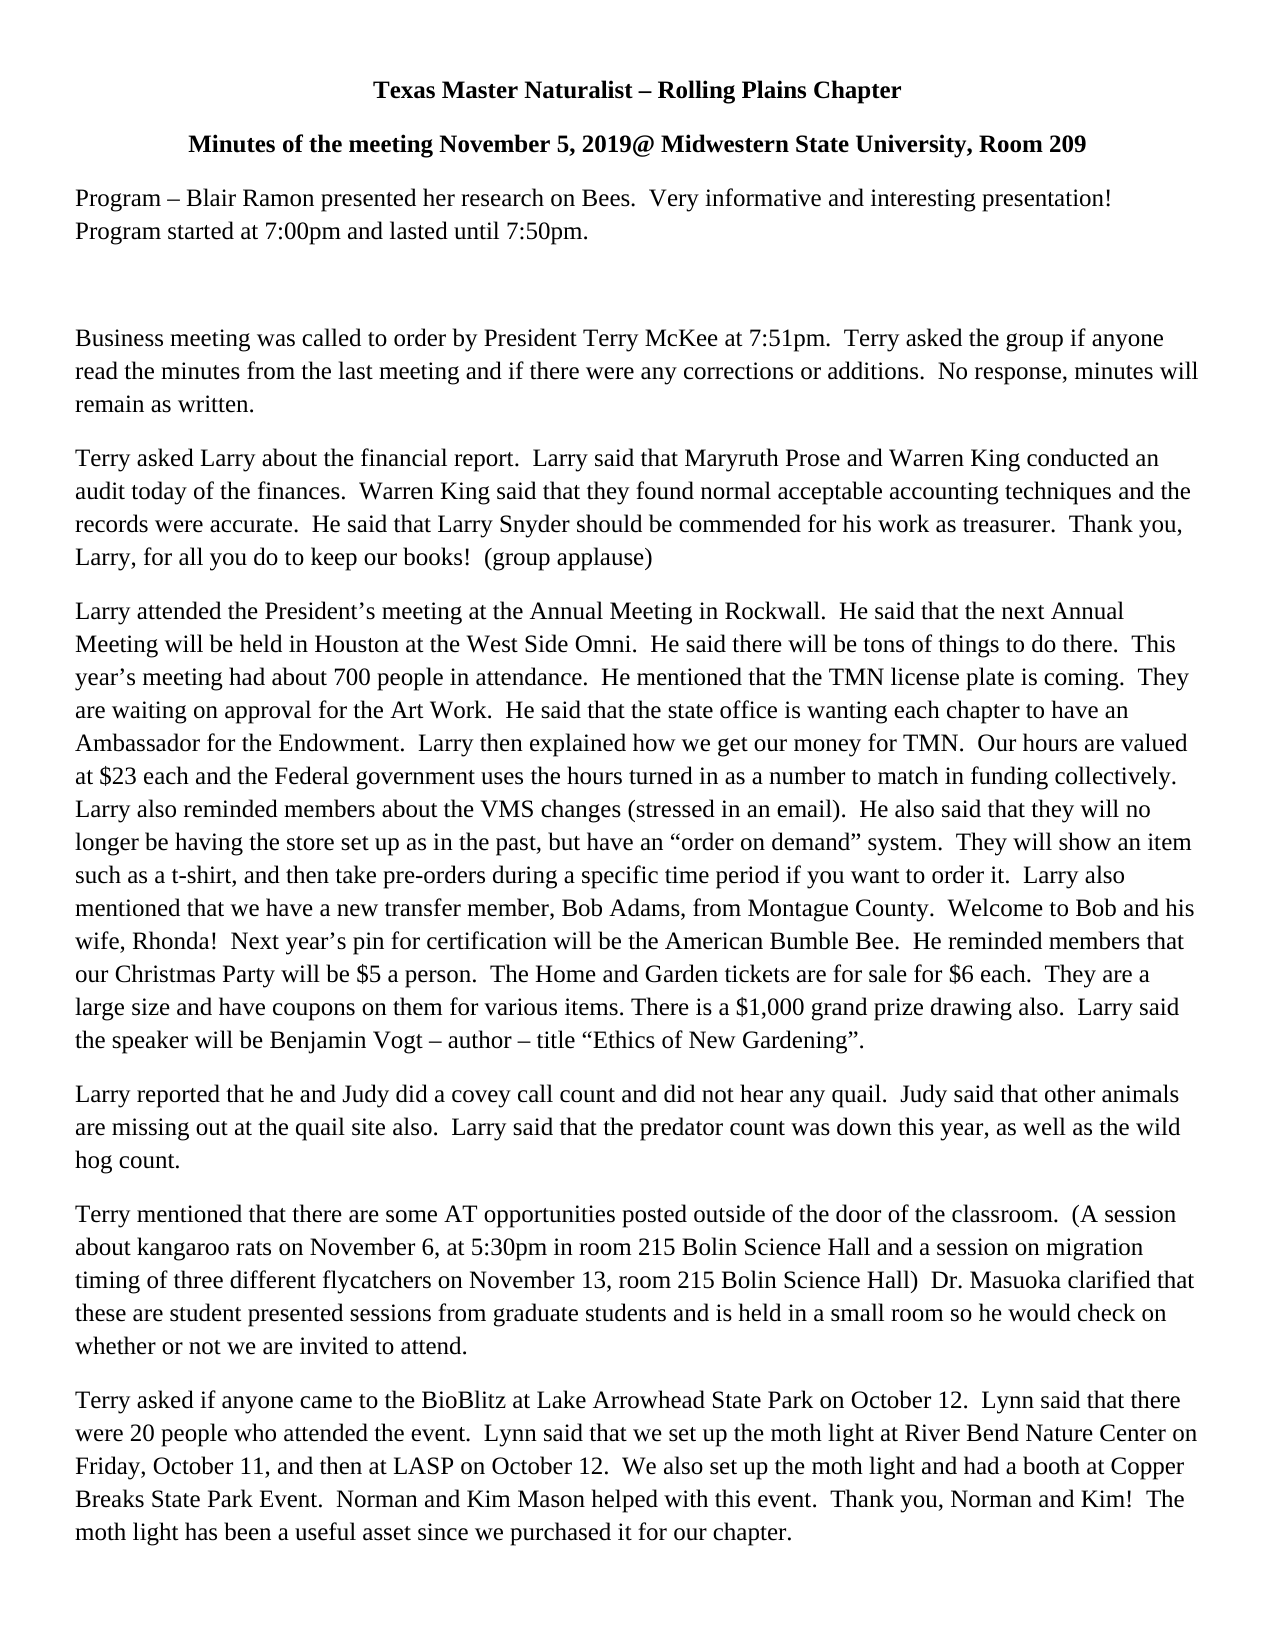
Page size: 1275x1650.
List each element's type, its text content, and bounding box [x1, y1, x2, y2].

text Larry reported that he and Judy did a covey call count and did not hear any quail. Judy said that other animals are missing out at the quail site also. Larry said that the predator count was down this year, as well as the wild hog count. [75, 1079, 1200, 1174]
text Terry mentioned that there are some AT opportunities posted outside of the door of the classroom. (A session about kangaroo rats on November 6, at 5:30pm in room 215 Bolin Science Hall and a session on migration timing of three different flycatchers on November 13, room 215 Bolin Science Hall) Dr. Masuoka clarified that these are student presented sessions from graduate students and is held in a small room so he would check on whether or not we are invited to attend. [75, 1199, 1200, 1360]
text Business meeting was called to order by President Terry McKee at 7:51pm. Terry asked the group if anyone read the minutes from the last meeting and if there were any corrections or additions. No response, minutes will remain as written. [75, 323, 1200, 418]
text Larry attended the President’s meeting at the Annual Meeting in Rockwall. He said that the next Annual Meeting will be held in Houston at the West Side Omni. He said there will be tons of things to do there. This year’s meeting had about 700 people in attendance. He mentioned that the TMN license plate is coming. They are waiting on approval for the Art Work. He said that the state office is wanting each chapter to have an Ambassador for the Endowment. Larry then explained how we get our money for TMN. Our hours are valued at $23 each and the Federal government uses the hours turned in as a number to match in funding collectively. Larry also reminded members about the VMS changes (stressed in an email). He also said that they will no longer be having the store set up as in the past, but have an “order on demand” system. They will show an item such as a t-shirt, and then take pre-orders during a specific time period if you want to order it. Larry also mentioned that we have a new transfer member, Bob Adams, from Montague County. Welcome to Bob and his wife, Rhonda! Next year’s pin for certification will be the American Bumble Bee. He reminded members that our Christmas Party will be $5 a person. The Home and Garden tickets are for sale for $6 each. They are a large size and have coupons on them for various items. There is a $1,000 grand prize drawing also. Larry said the speaker will be Benjamin Vogt – author – title “Ethics of New Gardening”. [75, 596, 1200, 1054]
text Terry asked if anyone came to the BioBlitz at Lake Arrowhead State Park on October 12. Lynn said that there were 20 people who attended the event. Lynn said that we set up the moth light at River Bend Nature Center on Friday, October 11, and then at LASP on October 12. We also set up the moth light and had a booth at Copper Breaks State Park Event. Norman and Kim Mason helped with this event. Thank you, Norman and Kim! The moth light has been a useful asset since we purchased it for our chapter. [75, 1385, 1200, 1546]
text Texas Master Naturalist – Rolling Plains Chapter [75, 75, 1200, 104]
text Terry asked Larry about the financial report. Larry said that Maryruth Prose and Warren King conducted an audit today of the finances. Warren King said that they found normal acceptable accounting techniques and the records were accurate. He said that Larry Snyder should be commended for his work as treasurer. Thank you, Larry, for all you do to keep our books! (group applause) [75, 443, 1200, 571]
text Minutes of the meeting November 5, 2019@ Midwestern State University, Room 209 [75, 129, 1200, 158]
text Program – Blair Ramon presented her research on Bees. Very informative and interesting presentation! Program started at 7:00pm and lasted until 7:50pm. [75, 183, 1200, 244]
